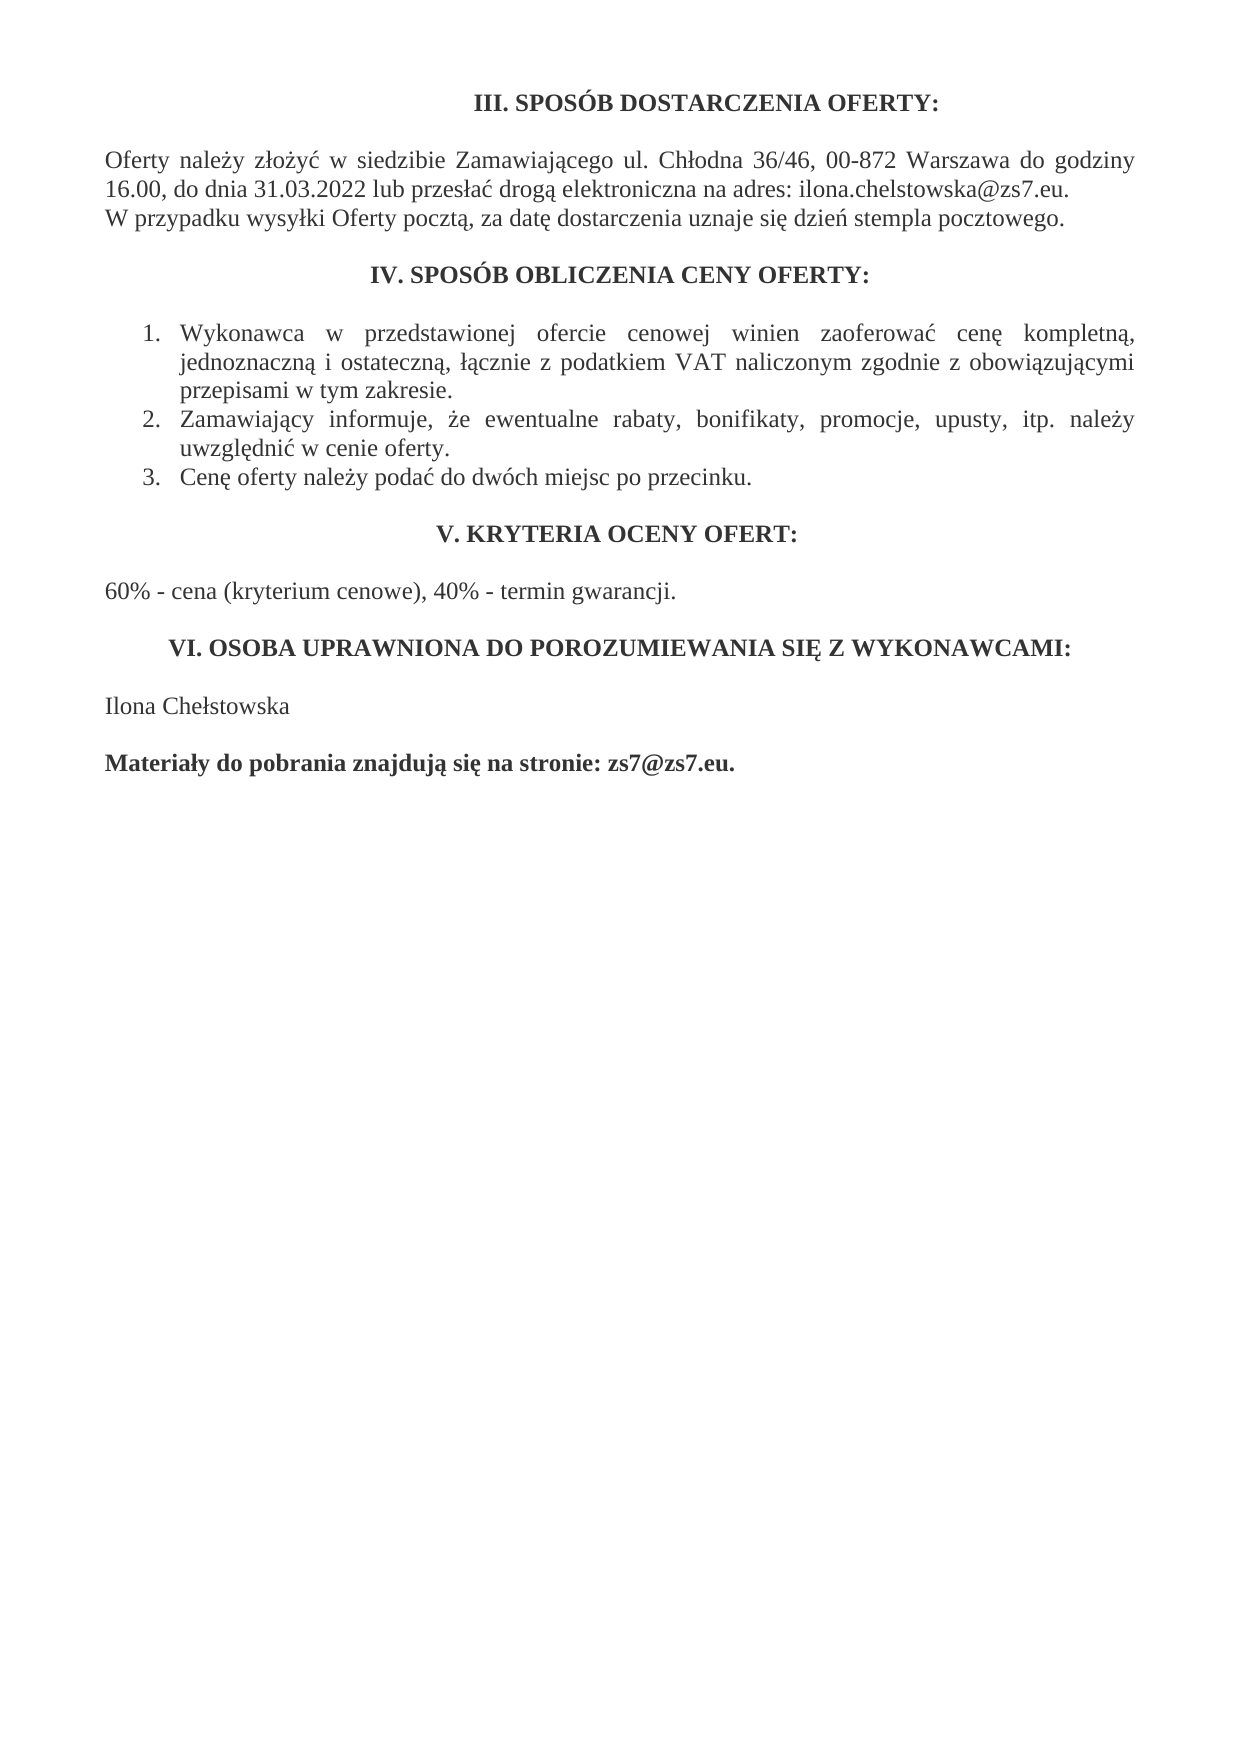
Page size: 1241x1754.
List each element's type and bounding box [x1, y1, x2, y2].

table_header [105, 59, 1136, 831]
